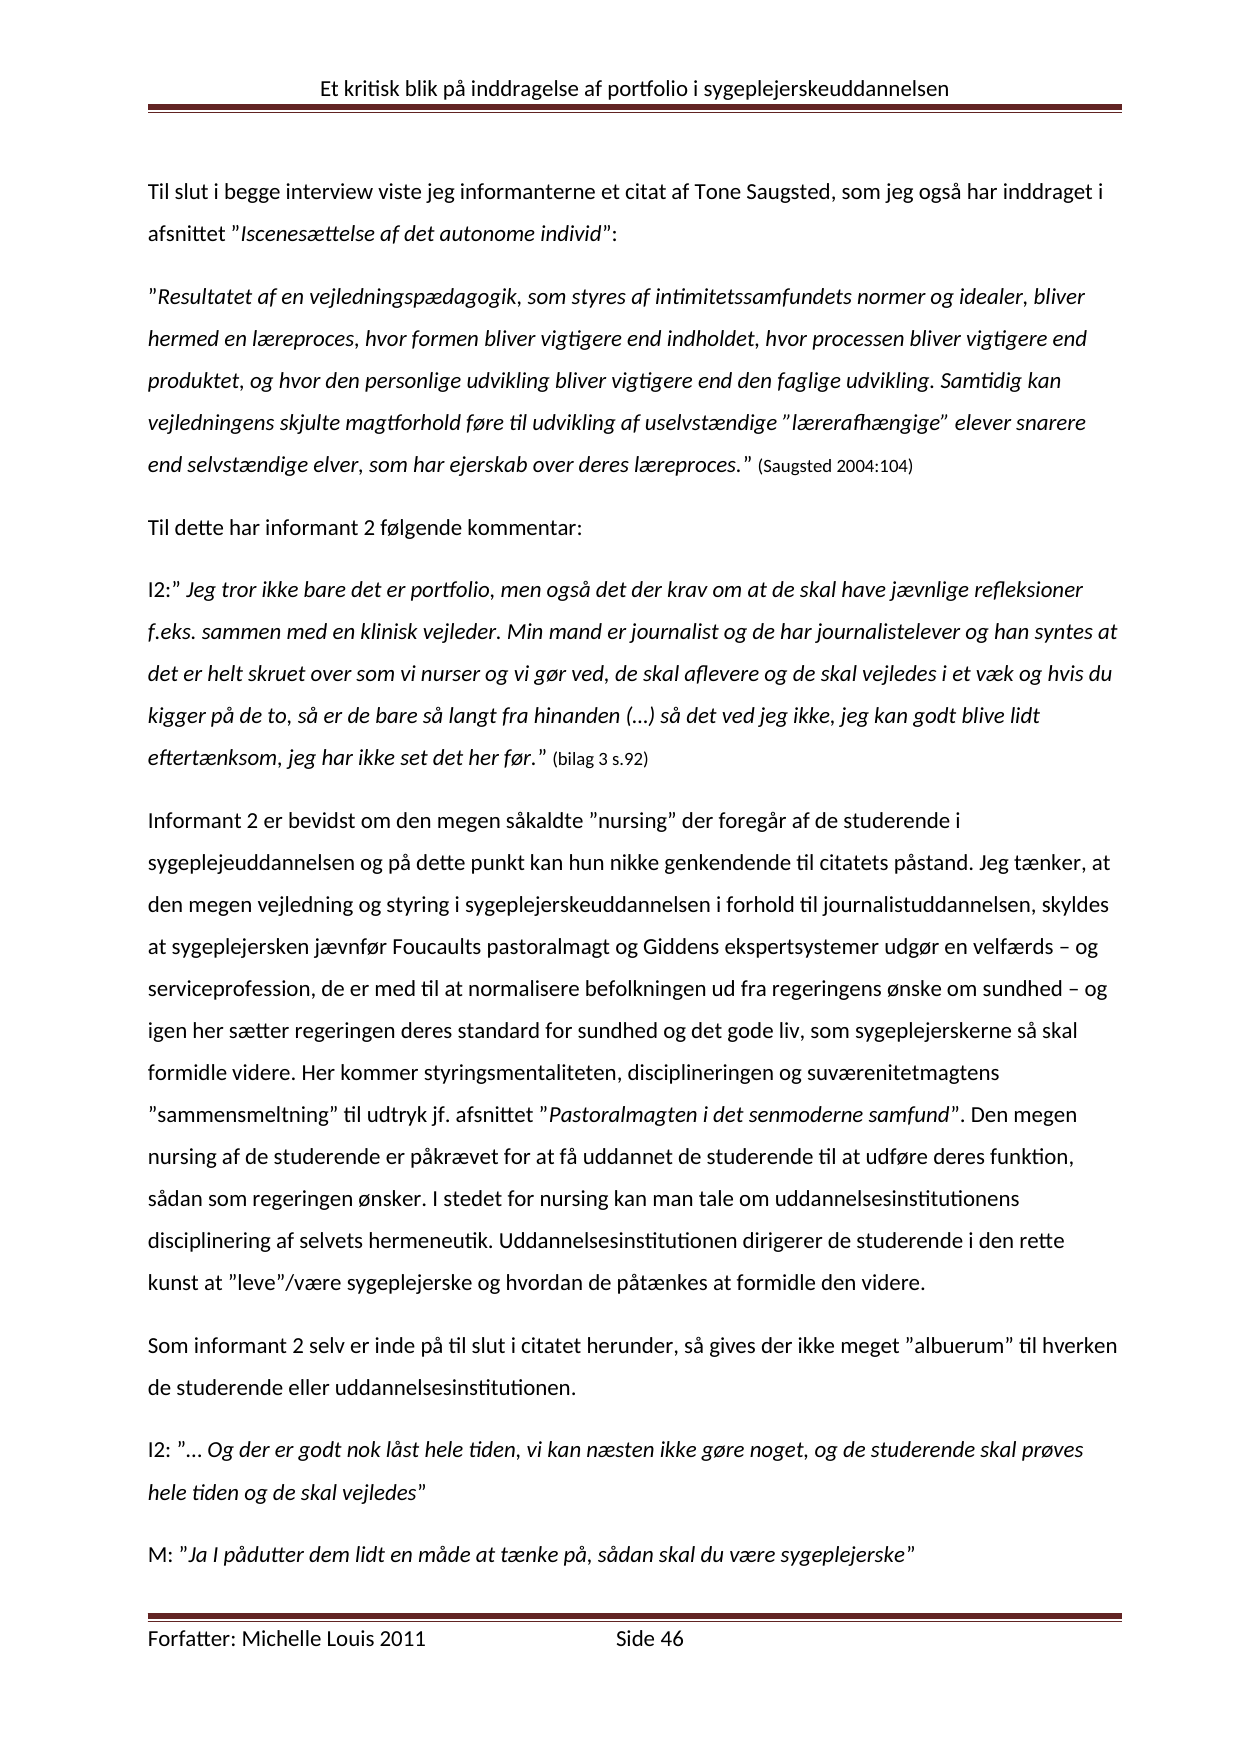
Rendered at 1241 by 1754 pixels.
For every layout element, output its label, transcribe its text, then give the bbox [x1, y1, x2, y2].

text Til dette har informant 2 følgende kommentar: [148, 513, 1122, 541]
text M: ”Ja I pådutter dem lidt en måde at tænke på, sådan skal du være sygeplejerske” [148, 1540, 1122, 1568]
text Til slut i begge interview viste jeg informanterne et citat af Tone Saugsted, som jeg også har inddraget i afsnittet ”Iscenesættelse af det autonome individ”: [148, 177, 1122, 247]
text I2: ”… Og der er godt nok låst hele tiden, vi kan næsten ikke gøre noget, og de studerende skal prøves hele tiden og de skal vejledes” [148, 1436, 1122, 1506]
text Som informant 2 selv er inde på til slut i citatet herunder, så gives der ikke meget ”albuerum” til hverken de studerende eller uddannelsesinstitutionen. [148, 1331, 1122, 1401]
text I2:” Jeg tror ikke bare det er portfolio, men også det der krav om at de skal have jævnlige refleksioner f.eks. sammen med en klinisk vejleder. Min mand er journalist og de har journalistelever og han syntes at det er helt skruet over som vi nurser og vi gør ved, de skal aflevere og de skal vejledes i et væk og hvis du kigger på de to, så er de bare så langt fra hinanden (…) så det ved jeg ikke, jeg kan godt blive lidt eftertænksom, jeg har ikke set det her før.” (bilag 3 s.92) [148, 576, 1122, 771]
text ”Resultatet af en vejledningspædagogik, som styres af intimitetssamfundets normer og idealer, bliver hermed en læreproces, hvor formen bliver vigtigere end indholdet, hvor processen bliver vigtigere end produktet, og hvor den personlige udvikling bliver vigtigere end den faglige udvikling. Samtidig kan vejledningens skjulte magtforhold føre til udvikling af uselvstændige ”lærerafhængige” elever snarere end selvstændige elver, som har ejerskab over deres læreproces.” (Saugsted 2004:104) [148, 282, 1122, 478]
text Informant 2 er bevidst om den megen såkaldte ”nursing” der foregår af de studerende i sygeplejeuddannelsen og på dette punkt kan hun nikke genkendende til citatets påstand. Jeg tænker, at den megen vejledning og styring i sygeplejerskeuddannelsen i forhold til journalistuddannelsen, skyldes at sygeplejersken jævnfør Foucaults pastoralmagt og Giddens ekspertsystemer udgør en velfærds – og serviceprofession, de er med til at normalisere befolkningen ud fra regeringens ønske om sundhed – og igen her sætter regeringen deres standard for sundhed og det gode liv, som sygeplejerskerne så skal formidle videre. Her kommer styringsmentaliteten, disciplineringen og suværenitetmagtens ”sammensmeltning” til udtryk jf. afsnittet ”Pastoralmagten i det senmoderne samfund”. Den megen nursing af de studerende er påkrævet for at få uddannet de studerende til at udføre deres funktion, sådan som regeringen ønsker. I stedet for nursing kan man tale om uddannelsesinstitutionens disciplinering af selvets hermeneutik. Uddannelsesinstitutionen dirigerer de studerende i den rette kunst at ”leve”/være sygeplejerske og hvordan de påtænkes at formidle den videre. [148, 806, 1122, 1296]
